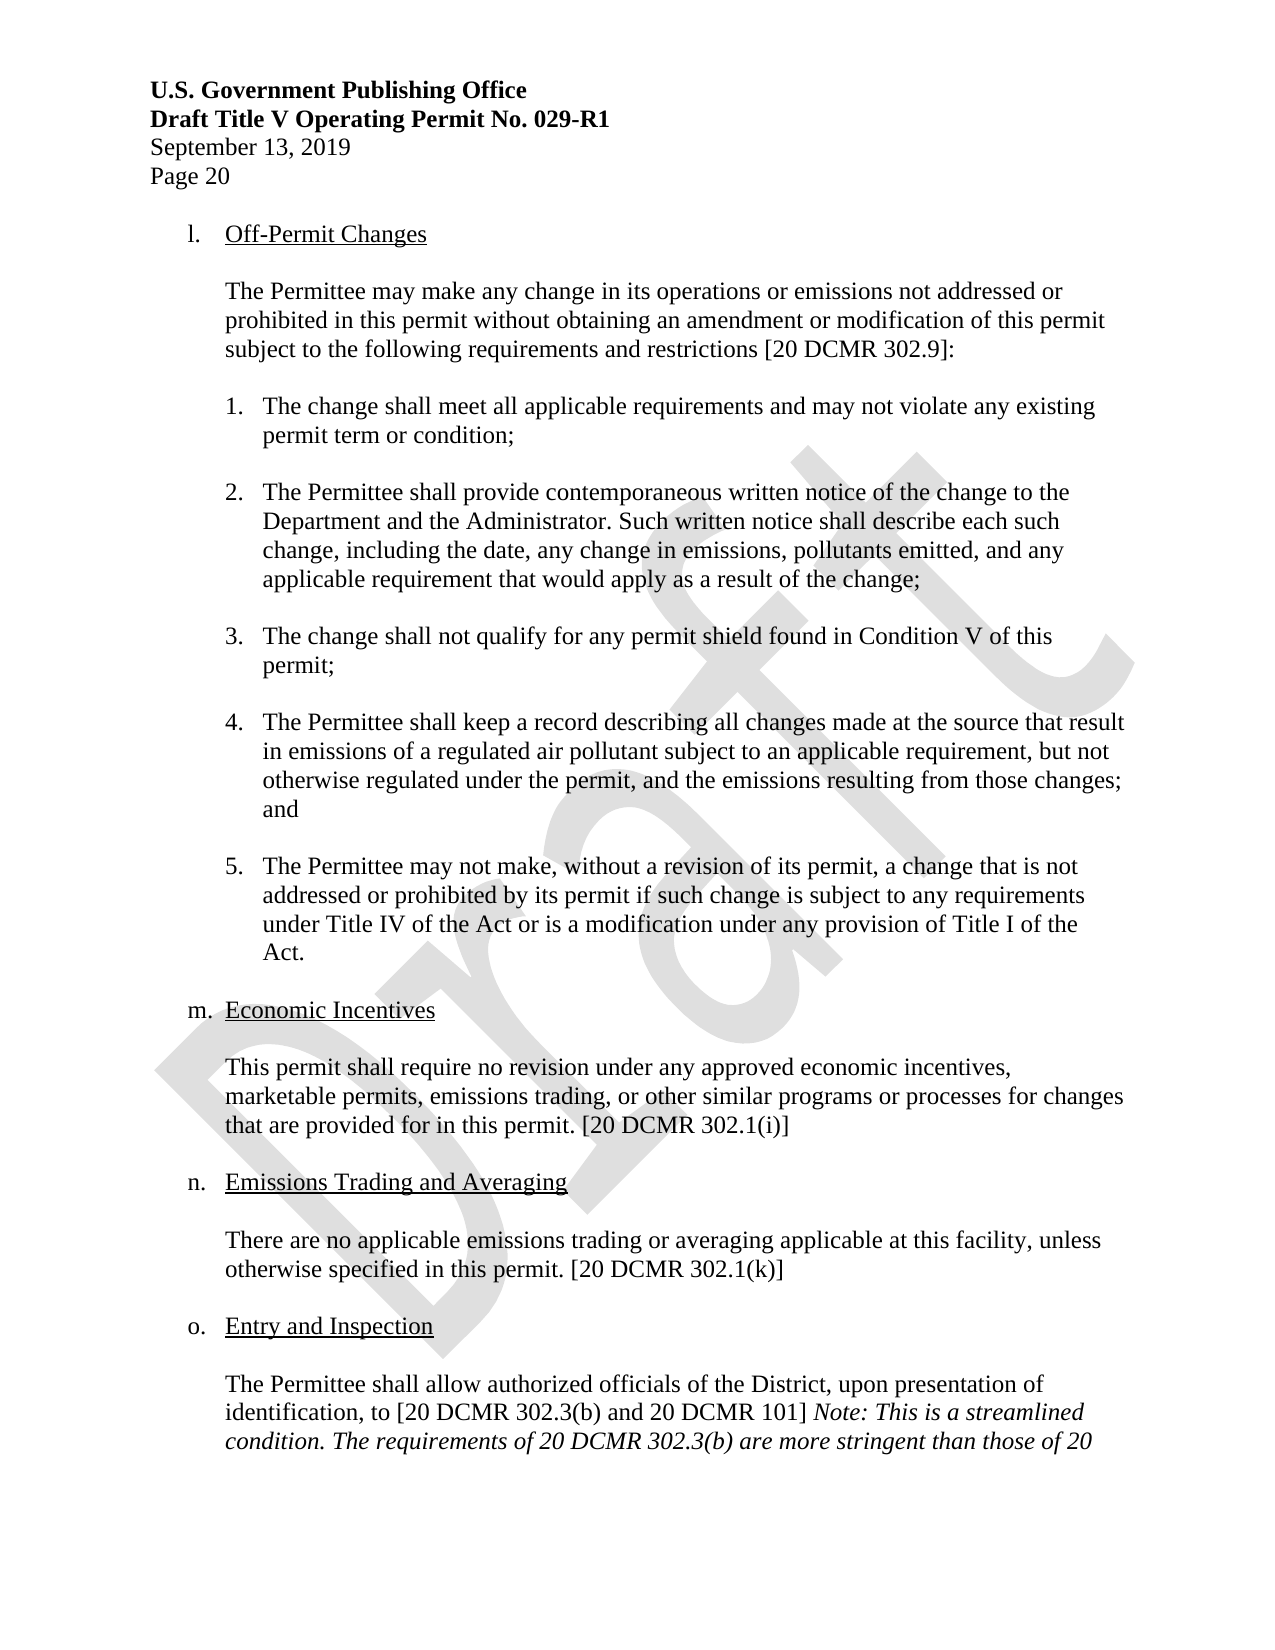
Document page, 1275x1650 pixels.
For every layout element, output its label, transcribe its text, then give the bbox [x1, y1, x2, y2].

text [225, 1369, 1125, 1455]
text 4. The Permittee shall keep a record describing all changes made at the source that result in emissions of a regulated air pollutant subject to an applicable requirement, but not otherwise regulated under the permit, and the emissions resulting from those changes; and [225, 707, 1125, 822]
text 1. The change shall meet all applicable requirements and may not violate any existing permit term or condition; [225, 391, 1125, 449]
text There are no applicable emissions trading or averaging applicable at this facility, unless otherwise specified in this permit. [20 DCMR 302.1(k)] [225, 1225, 1125, 1282]
text m. Economic Incentives [187, 995, 1125, 1024]
text This permit shall require no revision under any approved economic incentives, marketable permits, emissions trading, or other similar programs or processes for changes that are provided for in this permit. [20 DCMR 302.1(i)] [225, 1052, 1125, 1139]
text o. Entry and Inspection [187, 1311, 1125, 1340]
text 2. The Permittee shall provide contemporaneous written notice of the change to the Department and the Administrator. Such written notice shall describe each such change, including the date, any change in emissions, pollutants emitted, and any applicable requirement that would apply as a result of the change; [225, 477, 1125, 592]
text 3. The change shall not qualify for any permit shield found in Condition V of this permit; [225, 621, 1125, 679]
text The Permittee may make any change in its operations or emissions not addressed or prohibited in this permit without obtaining an amendment or modification of this permit subject to the following requirements and restrictions [20 DCMR 302.9]: [225, 276, 1125, 362]
text n. Emissions Trading and Averaging [187, 1167, 1125, 1196]
text l. Off-Permit Changes [187, 219, 1125, 247]
text 5. The Permittee may not make, without a revision of its permit, a change that is not addressed or prohibited by its permit if such change is subject to any requirements under Title IV of the Act or is a modification under any provision of Title I of the Act. [225, 851, 1125, 966]
